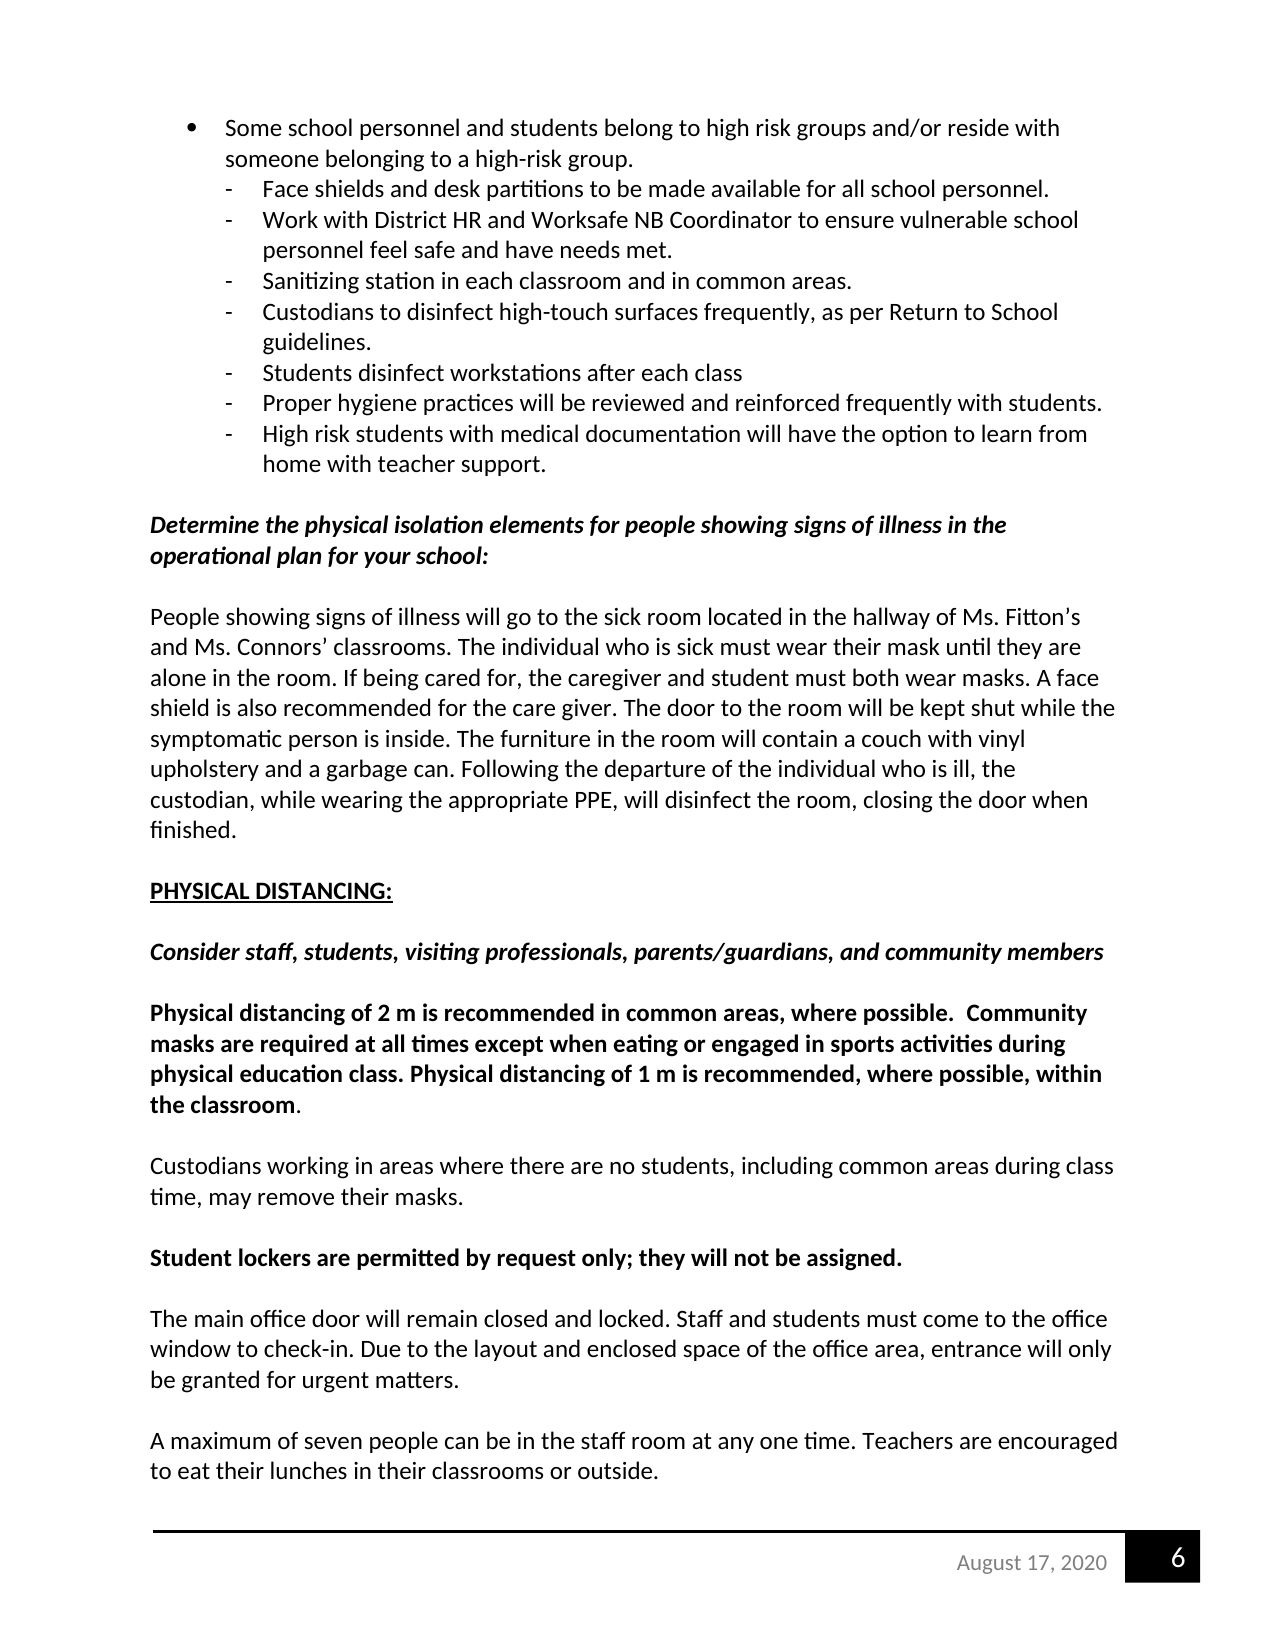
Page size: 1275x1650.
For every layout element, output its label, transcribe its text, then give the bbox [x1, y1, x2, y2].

list Work with District HR and Worksafe NB Coordinator to ensure vulnerable school personnel feel safe and have needs met. [225, 204, 1125, 265]
list Some school personnel and students belong to high risk groups and/or reside with someone belonging to a high-risk group. [187, 112, 1125, 173]
text Consider staff, students, visiting professionals, parents/guardians, and community members [150, 937, 1125, 967]
text The main office door will remain closed and locked. Staff and students must come to the office window to check-in. Due to the layout and enclosed space of the office area, entrance will only be granted for urgent matters. [150, 1303, 1125, 1394]
text PHYSICAL DISTANCING: [150, 876, 1125, 906]
text Physical distancing of 2 m is recommended in common areas, where possible. Community masks are required at all times except when eating or engaged in sports activities during physical education class. Physical distancing of 1 m is recommended, where possible, within the classroom. [150, 998, 1125, 1120]
list Students disinfect workstations after each class [225, 357, 1125, 387]
text Custodians working in areas where there are no students, including common areas during class time, may remove their masks. [150, 1150, 1125, 1211]
text A maximum of seven people can be in the staff room at any one time. Teachers are encouraged to eat their lunches in their classrooms or outside. [150, 1425, 1125, 1486]
list Custodians to disinfect high-touch surfaces frequently, as per Return to School guidelines. [225, 296, 1125, 357]
list High risk students with medical documentation will have the option to learn from home with teacher support. [225, 418, 1125, 479]
list Proper hygiene practices will be reviewed and reinforced frequently with students. [225, 387, 1125, 418]
text Student lockers are permitted by request only; they will not be assigned. [150, 1242, 1125, 1272]
text People showing signs of illness will go to the sick room located in the hallway of Ms. Fitton’s and Ms. Connors’ classrooms. The individual who is sick must wear their mask until they are alone in the room. If being cared for, the caregiver and student must both wear masks. A face shield is also recommended for the care giver. The door to the room will be kept shut while the symptomatic person is inside. The furniture in the room will contain a couch with vinyl upholstery and a garbage can. Following the departure of the individual who is ill, the custodian, while wearing the appropriate PPE, will disinfect the room, closing the door when finished. [150, 601, 1125, 845]
list Face shields and desk partitions to be made available for all school personnel. [225, 173, 1125, 204]
list Sanitizing station in each classroom and in common areas. [225, 265, 1125, 296]
text Determine the physical isolation elements for people showing signs of illness in the operational plan for your school: [150, 509, 1125, 570]
